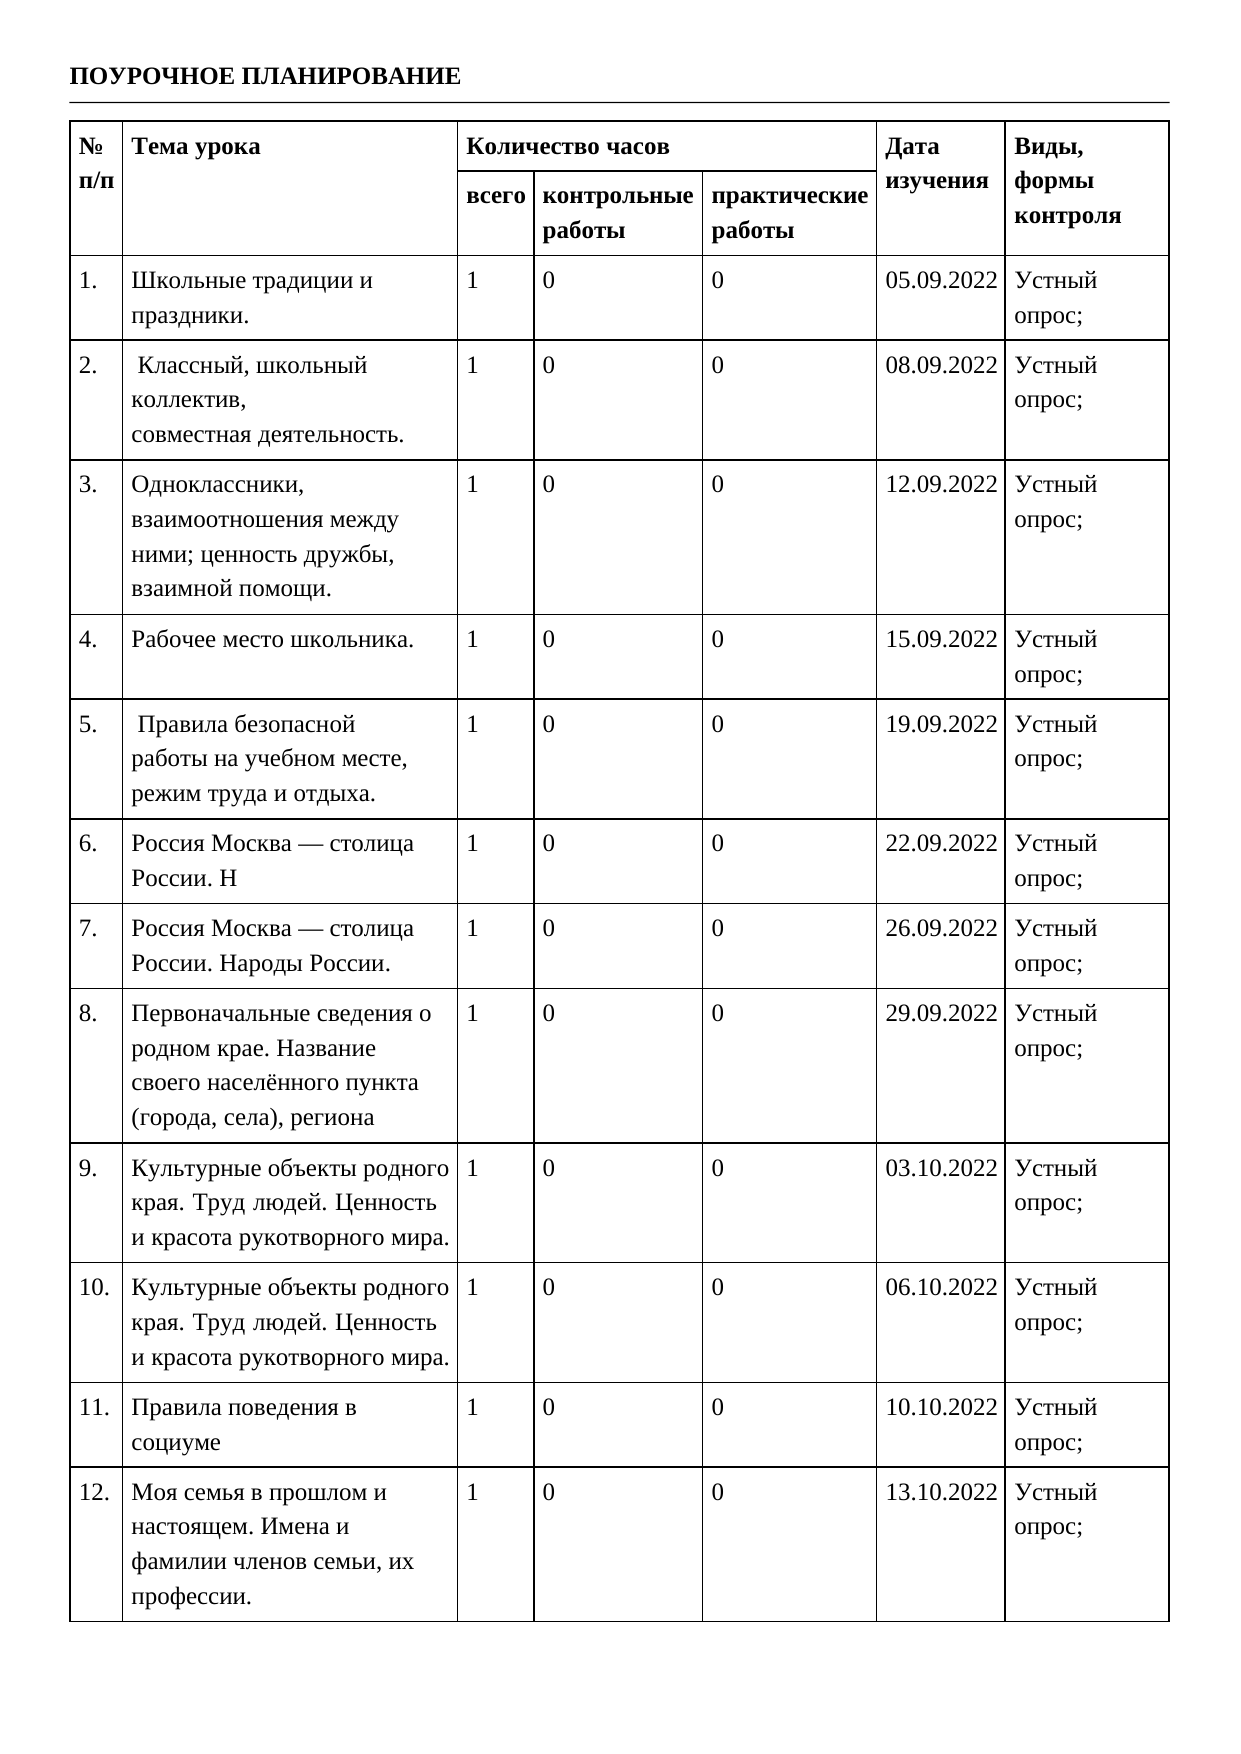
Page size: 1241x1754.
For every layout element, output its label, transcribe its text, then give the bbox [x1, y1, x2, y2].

table_cell 0 [535, 615, 702, 698]
table_header Виды, формы контроля [1006, 122, 1168, 254]
table_cell 26.09.2022 [877, 904, 1004, 987]
table_cell Одноклассники, взаимоотношения между ними; ценность дружбы, взаимной помощи. [123, 461, 457, 614]
table_cell 1 [458, 1383, 533, 1466]
table_cell 9. [71, 1144, 122, 1262]
table_cell 0 [535, 700, 702, 818]
table_cell 1 [458, 1263, 533, 1381]
table_cell 22.09.2022 [877, 820, 1004, 903]
table_cell 0 [703, 904, 876, 987]
table_cell Правила поведения в социуме [123, 1383, 457, 1466]
table_cell 2. [71, 341, 122, 459]
table_cell 0 [703, 1144, 876, 1262]
table_cell 6. [71, 820, 122, 903]
table_cell Устный опрос; [1006, 989, 1168, 1142]
table_cell 1 [458, 341, 533, 459]
table_cell 0 [703, 820, 876, 903]
table_cell 8. [71, 989, 122, 1142]
table_cell 15.09.2022 [877, 615, 1004, 698]
table_cell 0 [535, 1263, 702, 1381]
table_cell Рабочее место школьника. [123, 615, 457, 698]
table_cell 13.10.2022 [877, 1468, 1004, 1621]
table_cell 0 [703, 700, 876, 818]
table_cell 0 [703, 1263, 876, 1381]
table_cell 29.09.2022 [877, 989, 1004, 1142]
table_cell Устный опрос; [1006, 904, 1168, 987]
table_cell Классный, школьный коллектив, совместная деятельность. [123, 341, 457, 459]
table_cell 1 [458, 1144, 533, 1262]
table_cell 1 [458, 461, 533, 614]
table_cell Устный опрос; [1006, 256, 1168, 339]
table_cell 1 [458, 700, 533, 818]
table_cell 1 [458, 989, 533, 1142]
table_header № п/п [71, 122, 122, 254]
table_cell Устный опрос; [1006, 341, 1168, 459]
table_cell Устный опрос; [1006, 820, 1168, 903]
table_cell 19.09.2022 [877, 700, 1004, 818]
table_cell 0 [703, 989, 876, 1142]
table_cell практические работы [703, 172, 876, 254]
table_cell 08.09.2022 [877, 341, 1004, 459]
table_cell Школьные традиции и праздники. [123, 256, 457, 339]
table_cell 0 [535, 820, 702, 903]
table_cell 12.09.2022 [877, 461, 1004, 614]
table_cell 1 [458, 820, 533, 903]
table_cell 0 [535, 1383, 702, 1466]
table_cell 0 [703, 461, 876, 614]
table_cell Культурные объекты родного края. Труд людей. Ценность и красота рукотворного мира. [123, 1263, 457, 1381]
table_cell Первоначальные сведения о родном крае. Название своего населённого пункта (города, села), региона [123, 989, 457, 1142]
table_cell 0 [703, 256, 876, 339]
table_cell 06.10.2022 [877, 1263, 1004, 1381]
table_cell 05.09.2022 [877, 256, 1004, 339]
table_cell контрольные работы [535, 172, 702, 254]
table_cell 0 [703, 1383, 876, 1466]
table_cell 11. [71, 1383, 122, 1466]
table_cell Россия Москва — столица России. Народы России. [123, 904, 457, 987]
table_cell Устный опрос; [1006, 1468, 1168, 1621]
table_cell Устный опрос; [1006, 1383, 1168, 1466]
table_header Количество часов [458, 122, 876, 170]
table_cell Моя семья в прошлом и настоящем. Имена и фамилии членов семьи, их профессии. [123, 1468, 457, 1621]
table_cell 0 [535, 256, 702, 339]
table_cell 5. [71, 700, 122, 818]
table_cell 0 [535, 341, 702, 459]
table_cell 0 [535, 1144, 702, 1262]
subtitle ПОУРОЧНОЕ ПЛАНИРОВАНИЕ [69, 61, 1182, 90]
table_cell 12. [71, 1468, 122, 1621]
table_cell Устный опрос; [1006, 615, 1168, 698]
table_cell 10.10.2022 [877, 1383, 1004, 1466]
table_cell Правила безопасной работы на учебном месте, режим труда и отдыха. [123, 700, 457, 818]
table_cell 0 [703, 615, 876, 698]
table_cell 0 [535, 989, 702, 1142]
table_cell 1 [458, 615, 533, 698]
table_cell Культурные объекты родного края. Труд людей. Ценность и красота рукотворного мира. [123, 1144, 457, 1262]
table_cell 1 [458, 256, 533, 339]
table_cell всего [458, 172, 533, 254]
table_cell 03.10.2022 [877, 1144, 1004, 1262]
table_cell 1 [458, 1468, 533, 1621]
table_cell 3. [71, 461, 122, 614]
table_cell Устный опрос; [1006, 700, 1168, 818]
table_cell Устный опрос; [1006, 461, 1168, 614]
table_header Дата изучения [877, 122, 1004, 254]
table_cell 0 [535, 904, 702, 987]
table_cell 10. [71, 1263, 122, 1381]
table_cell 0 [535, 461, 702, 614]
table_cell 4. [71, 615, 122, 698]
table_cell 1. [71, 256, 122, 339]
table_cell 0 [703, 1468, 876, 1621]
table_cell 7. [71, 904, 122, 987]
table_cell 0 [535, 1468, 702, 1621]
table_cell Россия Москва — столица России. Н [123, 820, 457, 903]
table_cell Устный опрос; [1006, 1144, 1168, 1262]
table_cell 1 [458, 904, 533, 987]
table_cell Устный опрос; [1006, 1263, 1168, 1381]
table_header Тема урока [123, 122, 457, 254]
table_cell 0 [703, 341, 876, 459]
